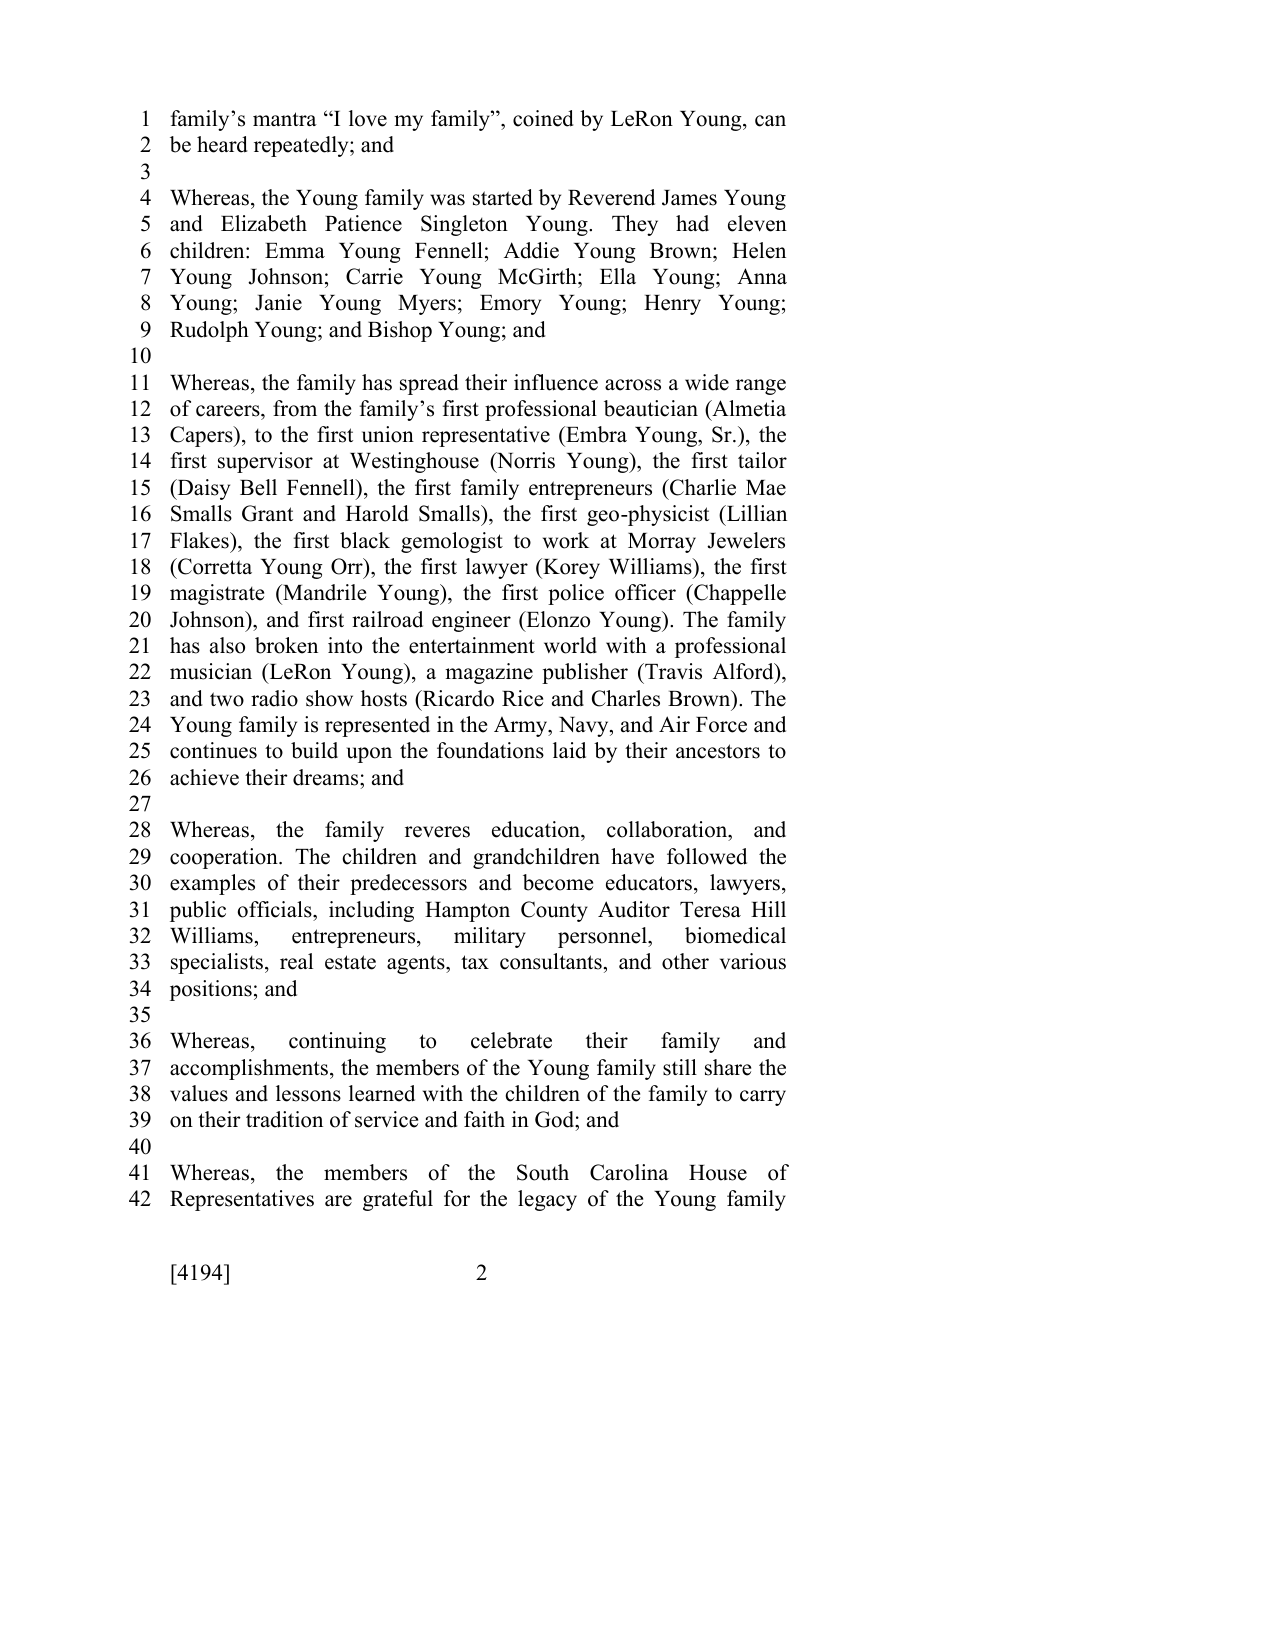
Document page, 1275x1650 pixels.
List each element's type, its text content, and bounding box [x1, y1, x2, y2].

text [169, 1159, 787, 1212]
text Whereas, the Young family was started by Reverend James Young and Elizabeth Patience Singleton Young. They had eleven children: Emma Young Fennell; Addie Young Brown; Helen Young Johnson; Carrie Young McGirth; Ella Young; Anna Young; Janie Young Myers; Emory Young; Henry Young; Rudolph Young; and Bishop Young; and [169, 184, 787, 342]
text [169, 105, 787, 158]
text Whereas, the family has spread their influence across a wide range of careers, from the family’s first professional beautician (Almetia Capers), to the first union representative (Embra Young, Sr.), the first supervisor at Westinghouse (Norris Young), the first tailor (Daisy Bell Fennell), the first family entrepreneurs (Charlie Mae Smalls Grant and Harold Smalls), the first geo-physicist (Lillian Flakes), the first black gemologist to work at Morray Jewelers (Corretta Young Orr), the first lawyer (Korey Williams), the first magistrate (Mandrile Young), the first police officer (Chappelle Johnson), and first railroad engineer (Elonzo Young). The family has also broken into the entertainment world with a professional musician (LeRon Young), a magazine publisher (Travis Alford), and two radio show hosts (Ricardo Rice and Charles Brown). The Young family is represented in the Army, Navy, and Air Force and continues to build upon the foundations laid by their ancestors to achieve their dreams; and [169, 368, 787, 790]
text Whereas, continuing to celebrate their family and accomplishments, the members of the Young family still share the values and lessons learned with the children of the family to carry on their tradition of service and faith in God; and [169, 1027, 787, 1133]
text Whereas, the family reveres education, collaboration, and cooperation. The children and grandchildren have followed the examples of their predecessors and become educators, lawyers, public officials, including Hampton County Auditor Teresa Hill Williams, entrepreneurs, military personnel, biomedical specialists, real estate agents, tax consultants, and other various positions; and [169, 817, 787, 1001]
